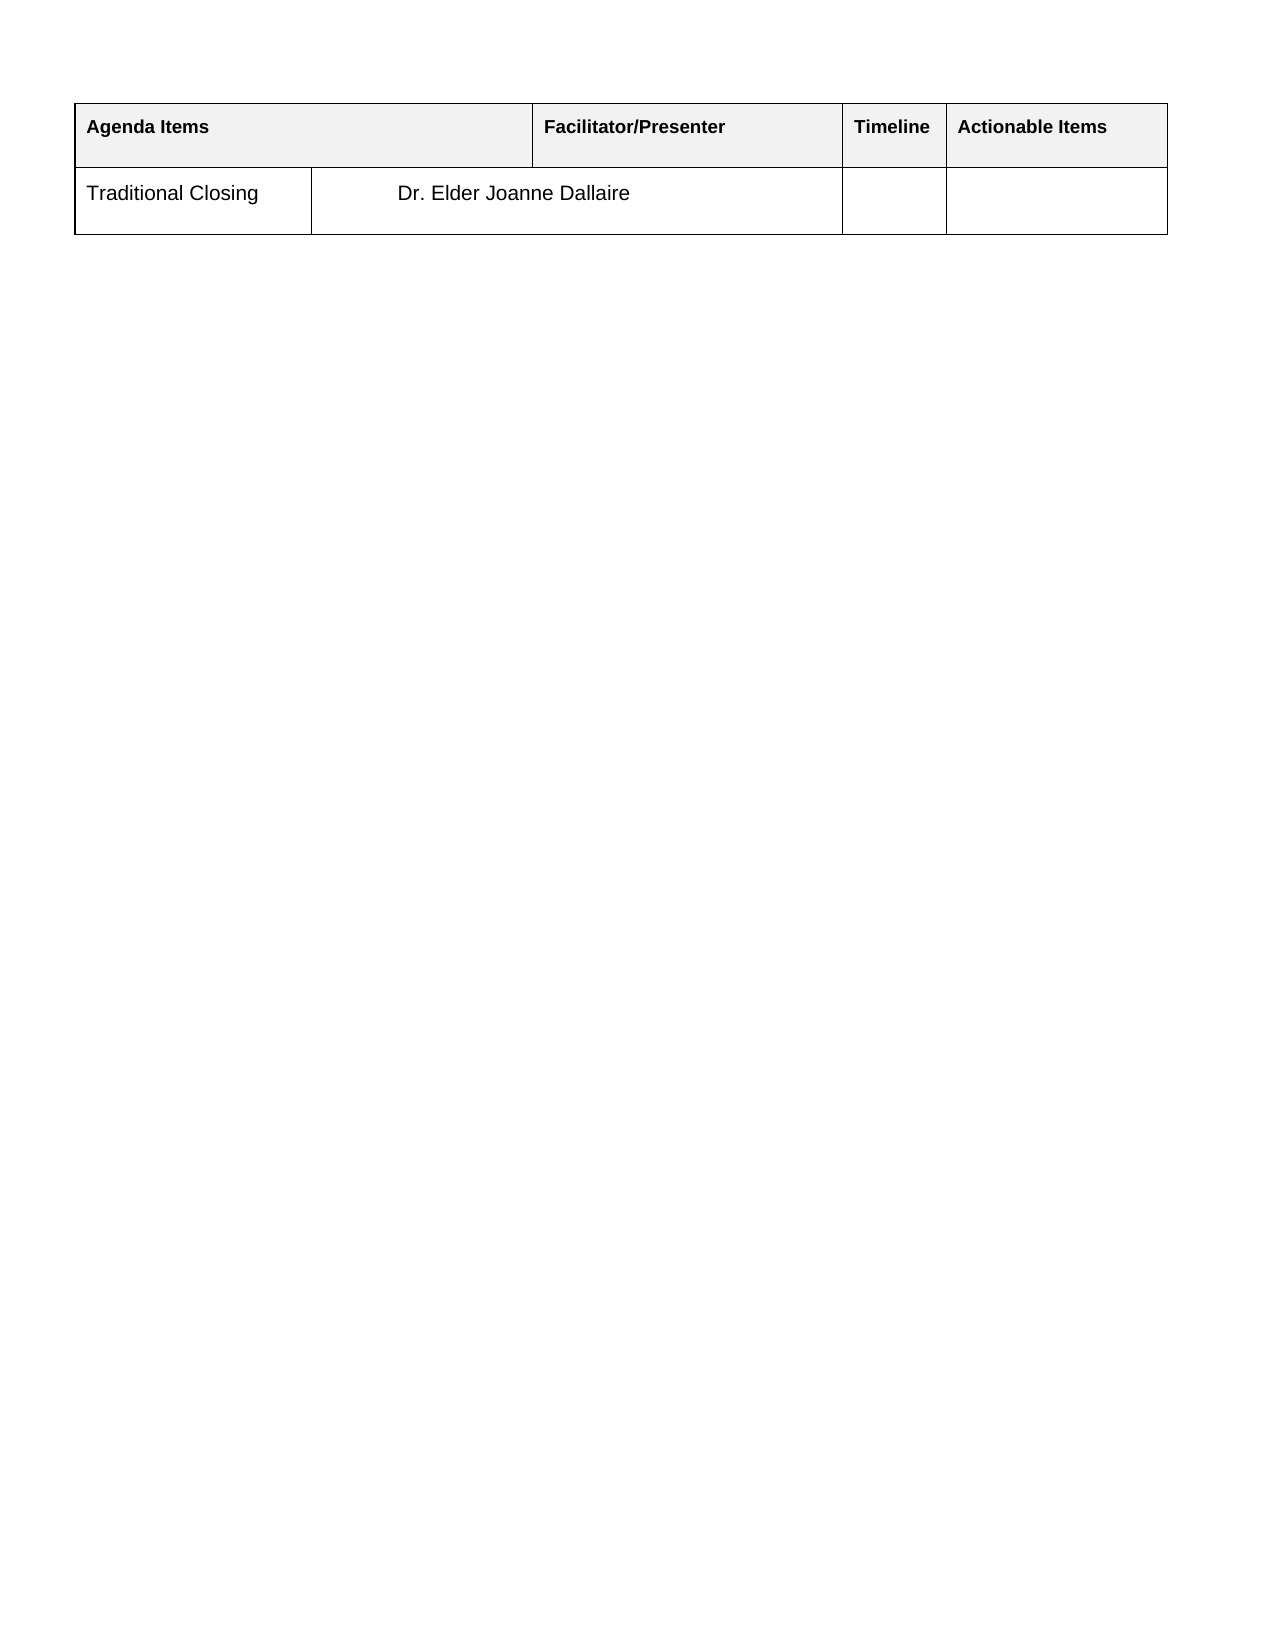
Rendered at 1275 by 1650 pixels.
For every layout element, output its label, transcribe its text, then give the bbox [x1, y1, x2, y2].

table_cell Dr. Elder Joanne Dallaire [312, 168, 842, 234]
table_cell [843, 168, 946, 234]
table_header Agenda Items [76, 104, 532, 167]
table_header Timeline [843, 104, 946, 167]
table_cell [947, 168, 1167, 234]
table_header Actionable Items [947, 104, 1167, 167]
table_cell Traditional Closing [76, 168, 311, 234]
table_header Facilitator/Presenter [533, 104, 842, 167]
